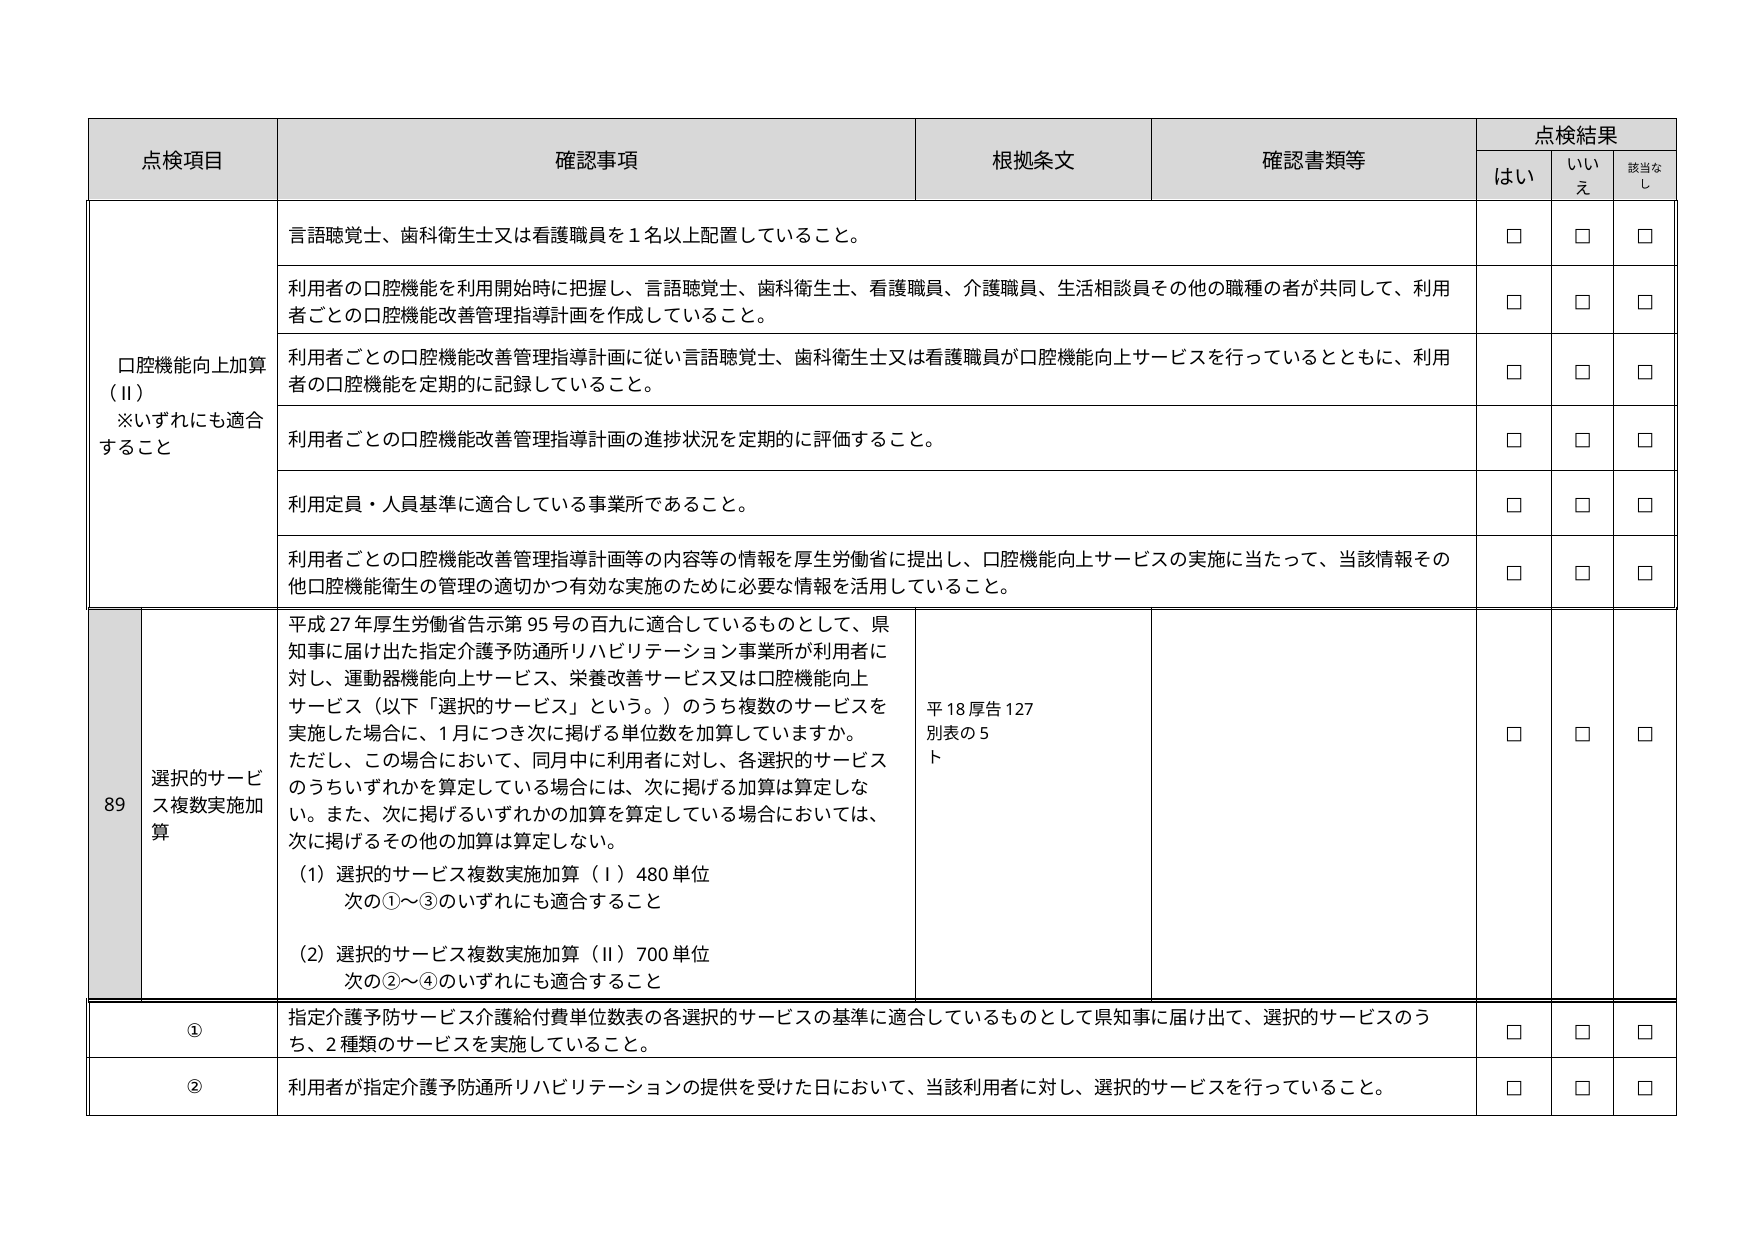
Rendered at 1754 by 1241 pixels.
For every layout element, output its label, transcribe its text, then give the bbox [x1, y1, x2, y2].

table_cell [1552, 854, 1613, 998]
table_cell 平成27年厚生労働省告示第95号の百九に適合しているものとして、県知事に届け出た指定介護予防通所リハビリテーション事業所が利用者に対し、運動器機能向上サービス、栄養改善サービス又は口腔機能向上サービス（以下「選択的サービス」という。）のうち複数のサービスを実施した場合に、1月につき次に掲げる単位数を加算していますか。 ただし、この場合において、同月中に利用者に対し、各選択的サービスのうちいずれかを算定している場合には、次に掲げる加算は算定しない。また、次に掲げるいずれかの加算を算定している場合においては、次に掲げるその他の加算は算定しない。 [278, 610, 915, 854]
table_cell □ [1614, 334, 1674, 405]
table_cell □ [1477, 536, 1551, 607]
table_cell □ [1614, 536, 1674, 607]
table_cell □ [1477, 1003, 1551, 1057]
table_header 確認事項 [278, 119, 915, 199]
table_cell 該当なし [1614, 151, 1676, 199]
table_header 確認書類等 [1152, 119, 1476, 199]
table_cell □ [1552, 471, 1613, 535]
table_cell □ [1552, 266, 1613, 333]
table_header 点検項目 [89, 119, 277, 199]
table_cell 言語聴覚士、歯科衛生士又は看護職員を１名以上配置していること。 [278, 201, 1476, 264]
table_cell □ [1614, 610, 1676, 854]
table_cell [1614, 854, 1676, 998]
table_cell □ [1477, 610, 1551, 854]
table_cell □ [1477, 1058, 1551, 1115]
table_cell 利用者が指定介護予防通所リハビリテーションの提供を受けた日において、当該利用者に対し、選択的サービスを行っていること。 [278, 1058, 1476, 1115]
table_header 点検結果 [1477, 119, 1676, 150]
table_cell □ [1614, 471, 1674, 535]
table_cell □ [1552, 1058, 1613, 1115]
table_cell □ [1614, 1003, 1676, 1057]
table_cell 平18厚告127 別表の5 ト [916, 610, 1151, 854]
table_cell [1152, 854, 1476, 998]
table_cell 89 [89, 610, 141, 998]
table_header 根拠条文 [916, 119, 1151, 199]
table_cell 指定介護予防サービス介護給付費単位数表の各選択的サービスの基準に適合しているものとして県知事に届け出て、選択的サービスのうち、2種類のサービスを実施していること。 [278, 1003, 1476, 1057]
table_cell [1477, 854, 1551, 998]
table_cell いいえ [1552, 151, 1613, 199]
table_cell （1）選択的サービス複数実施加算（Ⅰ）480単位 次の①～③のいずれにも適合すること （2）選択的サービス複数実施加算（Ⅱ）700単位 次の②～④のいずれにも適合すること [278, 854, 915, 998]
table_cell □ [1552, 610, 1613, 854]
table_cell □ [1614, 201, 1674, 264]
table_cell □ [1477, 334, 1551, 405]
table_cell □ [1614, 406, 1674, 470]
table_cell □ [1477, 471, 1551, 535]
table_cell 選択的サービス複数実施加算 [142, 610, 277, 998]
table_cell 利用者の口腔機能を利用開始時に把握し、言語聴覚士、歯科衛生士、看護職員、介護職員、生活相談員その他の職種の者が共同して、利用者ごとの口腔機能改善管理指導計画を作成していること。 [278, 266, 1476, 333]
table_cell □ [1477, 266, 1551, 333]
table_cell 口腔機能向上加算（Ⅱ） ※いずれにも適合すること [90, 201, 277, 607]
table_cell □ [1614, 1058, 1676, 1115]
table_cell 利用者ごとの口腔機能改善管理指導計画に従い言語聴覚士、歯科衛生士又は看護職員が口腔機能向上サービスを行っているとともに、利用者の口腔機能を定期的に記録していること。 [278, 334, 1476, 405]
table_cell □ [1552, 1003, 1613, 1057]
table_cell はい [1477, 151, 1551, 199]
table_cell [916, 854, 1151, 998]
table_cell □ [1477, 406, 1551, 470]
table_cell 利用者ごとの口腔機能改善管理指導計画等の内容等の情報を厚生労働省に提出し、口腔機能向上サービスの実施に当たって、当該情報その他口腔機能衛生の管理の適切かつ有効な実施のために必要な情報を活用していること。 [278, 536, 1476, 607]
table_cell [90, 1058, 277, 1115]
table_cell □ [1614, 266, 1674, 333]
table_cell □ [1552, 334, 1613, 405]
table_cell 利用定員・人員基準に適合している事業所であること。 [278, 471, 1476, 535]
table_cell 利用者ごとの口腔機能改善管理指導計画の進捗状況を定期的に評価すること。 [278, 406, 1476, 470]
table_cell □ [1552, 536, 1613, 607]
table_cell [1152, 610, 1476, 854]
table_cell [90, 1003, 277, 1057]
table_cell □ [1477, 201, 1551, 264]
table_cell □ [1552, 201, 1613, 264]
table_cell □ [1552, 406, 1613, 470]
